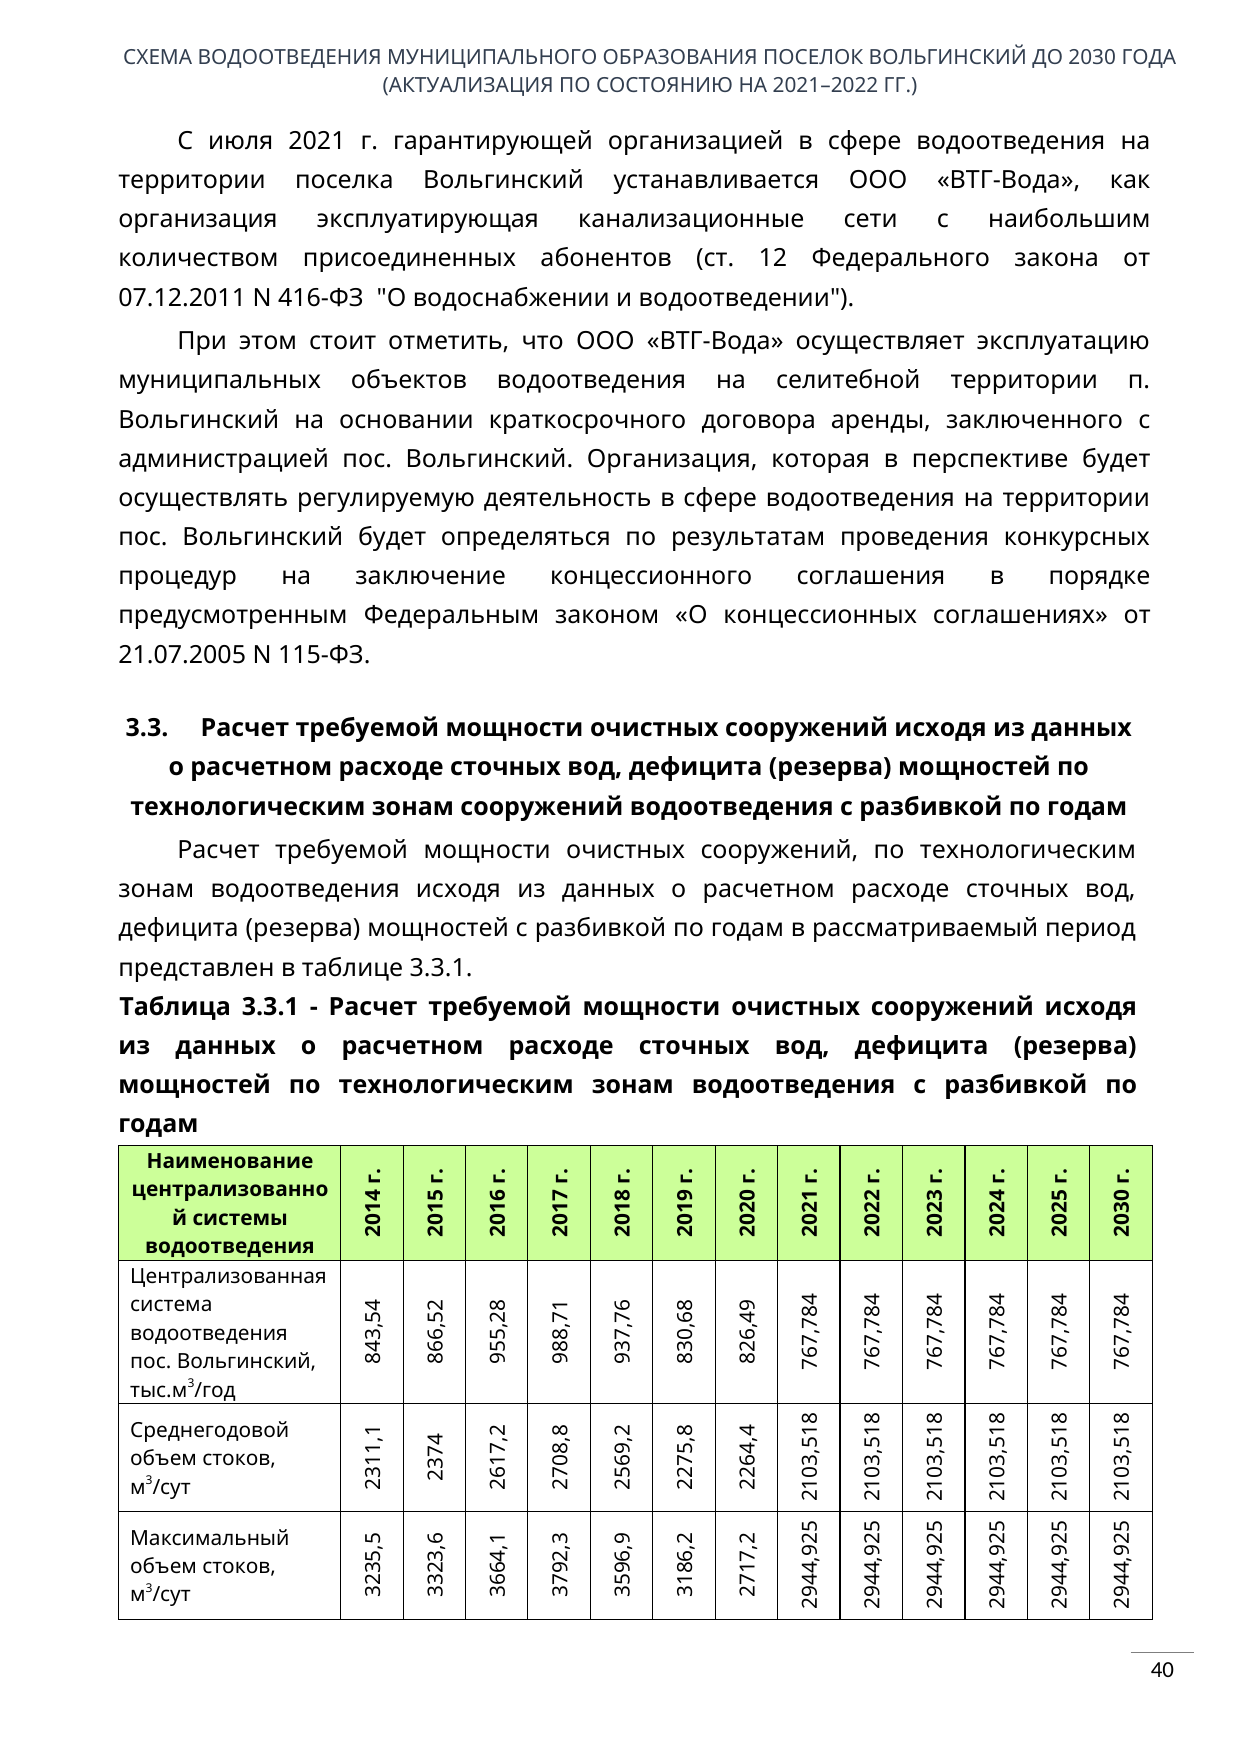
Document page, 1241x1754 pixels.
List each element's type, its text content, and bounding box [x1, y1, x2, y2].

table_cell 2944,925 [1028, 1512, 1089, 1619]
table_cell 2944,925 [1090, 1512, 1152, 1619]
table_header 2015 г. [404, 1146, 465, 1260]
table_cell 2708,8 [528, 1404, 590, 1511]
table_cell 826,49 [716, 1261, 777, 1403]
table_cell 2311,1 [341, 1404, 403, 1511]
table_cell 866,52 [404, 1261, 465, 1403]
table_cell 3235,5 [341, 1512, 403, 1619]
table_cell 2944,925 [903, 1512, 964, 1619]
table_cell 767,784 [1090, 1261, 1152, 1403]
table_header 2023 г. [903, 1146, 964, 1260]
table_cell 767,784 [966, 1261, 1027, 1403]
table_cell 2944,925 [778, 1512, 839, 1619]
table_header 2030 г. [1090, 1146, 1152, 1260]
table_header 2024 г. [966, 1146, 1027, 1260]
table_cell 2103,518 [1028, 1404, 1089, 1511]
list Расчет требуемой мощности очистных сооружений исходя из данных о расчетном расходе сточных вод, дефицита (резерва) мощностей по технологическим зонам сооружений водоотведения с разбивкой по годам [118, 710, 1139, 822]
table_cell 2103,518 [1090, 1404, 1152, 1511]
table_header 2016 г. [466, 1146, 527, 1260]
table_cell 2374 [404, 1404, 465, 1511]
table_cell 955,28 [466, 1261, 527, 1403]
table_cell 3186,2 [653, 1512, 715, 1619]
table_header 2014 г. [341, 1146, 403, 1260]
table_cell 2617,2 [466, 1404, 527, 1511]
text С июля 2021 г. гарантирующей организацией в сфере водоотведения на территории поселка Вольгинский устанавливается ООО «ВТГ-Вода», как организация эксплуатирующая канализационные сети с наибольшим количеством присоединенных абонентов (ст. 12 Федерального закона от 07.12.2011 N 416-ФЗ "О водоснабжении и водоотведении"). [118, 123, 1151, 313]
text Таблица 3.3.1 - Расчет требуемой мощности очистных сооружений исходя из данных о расчетном расходе сточных вод, дефицита (резерва) мощностей по технологическим зонам водоотведения с разбивкой по годам [118, 988, 1138, 1140]
table_header 2019 г. [653, 1146, 715, 1260]
table_cell 2275,8 [653, 1404, 715, 1511]
table_cell 2717,2 [716, 1512, 777, 1619]
table_cell 2103,518 [778, 1404, 839, 1511]
table_cell 2103,518 [903, 1404, 964, 1511]
table_cell 843,54 [341, 1261, 403, 1403]
table_cell 2944,925 [966, 1512, 1027, 1619]
table_cell 2103,518 [841, 1404, 902, 1511]
table_cell 3792,3 [528, 1512, 590, 1619]
table_cell 3596,9 [591, 1512, 652, 1619]
table_header Наименование централизованной системы водоотведения [119, 1146, 340, 1260]
table_cell Централизованная система водоотведения пос. Вольгинский, тыс.м3/год [119, 1261, 340, 1403]
table_cell Максимальный объем стоков, м3/сут [119, 1512, 340, 1619]
table_cell 2944,925 [841, 1512, 902, 1619]
table_cell 3664,1 [466, 1512, 527, 1619]
table_header 2018 г. [591, 1146, 652, 1260]
table_cell 2103,518 [966, 1404, 1027, 1511]
table_header 2022 г. [841, 1146, 902, 1260]
table_cell 767,784 [778, 1261, 839, 1403]
table_cell 767,784 [841, 1261, 902, 1403]
table_cell 3323,6 [404, 1512, 465, 1619]
table_header 2025 г. [1028, 1146, 1089, 1260]
table_header 2020 г. [716, 1146, 777, 1260]
table_cell 2569,2 [591, 1404, 652, 1511]
table_cell 937,76 [591, 1261, 652, 1403]
text Расчет требуемой мощности очистных сооружений, по технологическим зонам водоотведения исходя из данных о расчетном расходе сточных вод, дефицита (резерва) мощностей с разбивкой по годам в рассматриваемый период представлен в таблице 3.3.1. [118, 832, 1137, 983]
table_header 2021 г. [778, 1146, 839, 1260]
table_cell 988,71 [528, 1261, 590, 1403]
table_cell 2264,4 [716, 1404, 777, 1511]
table_cell 830,68 [653, 1261, 715, 1403]
table_cell Среднегодовой объем стоков, м3/сут [119, 1404, 340, 1511]
table_cell 767,784 [1028, 1261, 1089, 1403]
table_header 2017 г. [528, 1146, 590, 1260]
table_cell 767,784 [903, 1261, 964, 1403]
text При этом стоит отметить, что ООО «ВТГ-Вода» осуществляет эксплуатацию муниципальных объектов водоотведения на селитебной территории п. Вольгинский на основании краткосрочного договора аренды, заключенного с администрацией пос. Вольгинский. Организация, которая в перспективе будет осуществлять регулируемую деятельность в сфере водоотведения на территории пос. Вольгинский будет определяться по результатам проведения конкурсных процедур на заключение концессионного соглашения в порядке предусмотренным Федеральным законом «О концессионных соглашениях» от 21.07.2005 N 115-ФЗ. [118, 323, 1151, 670]
